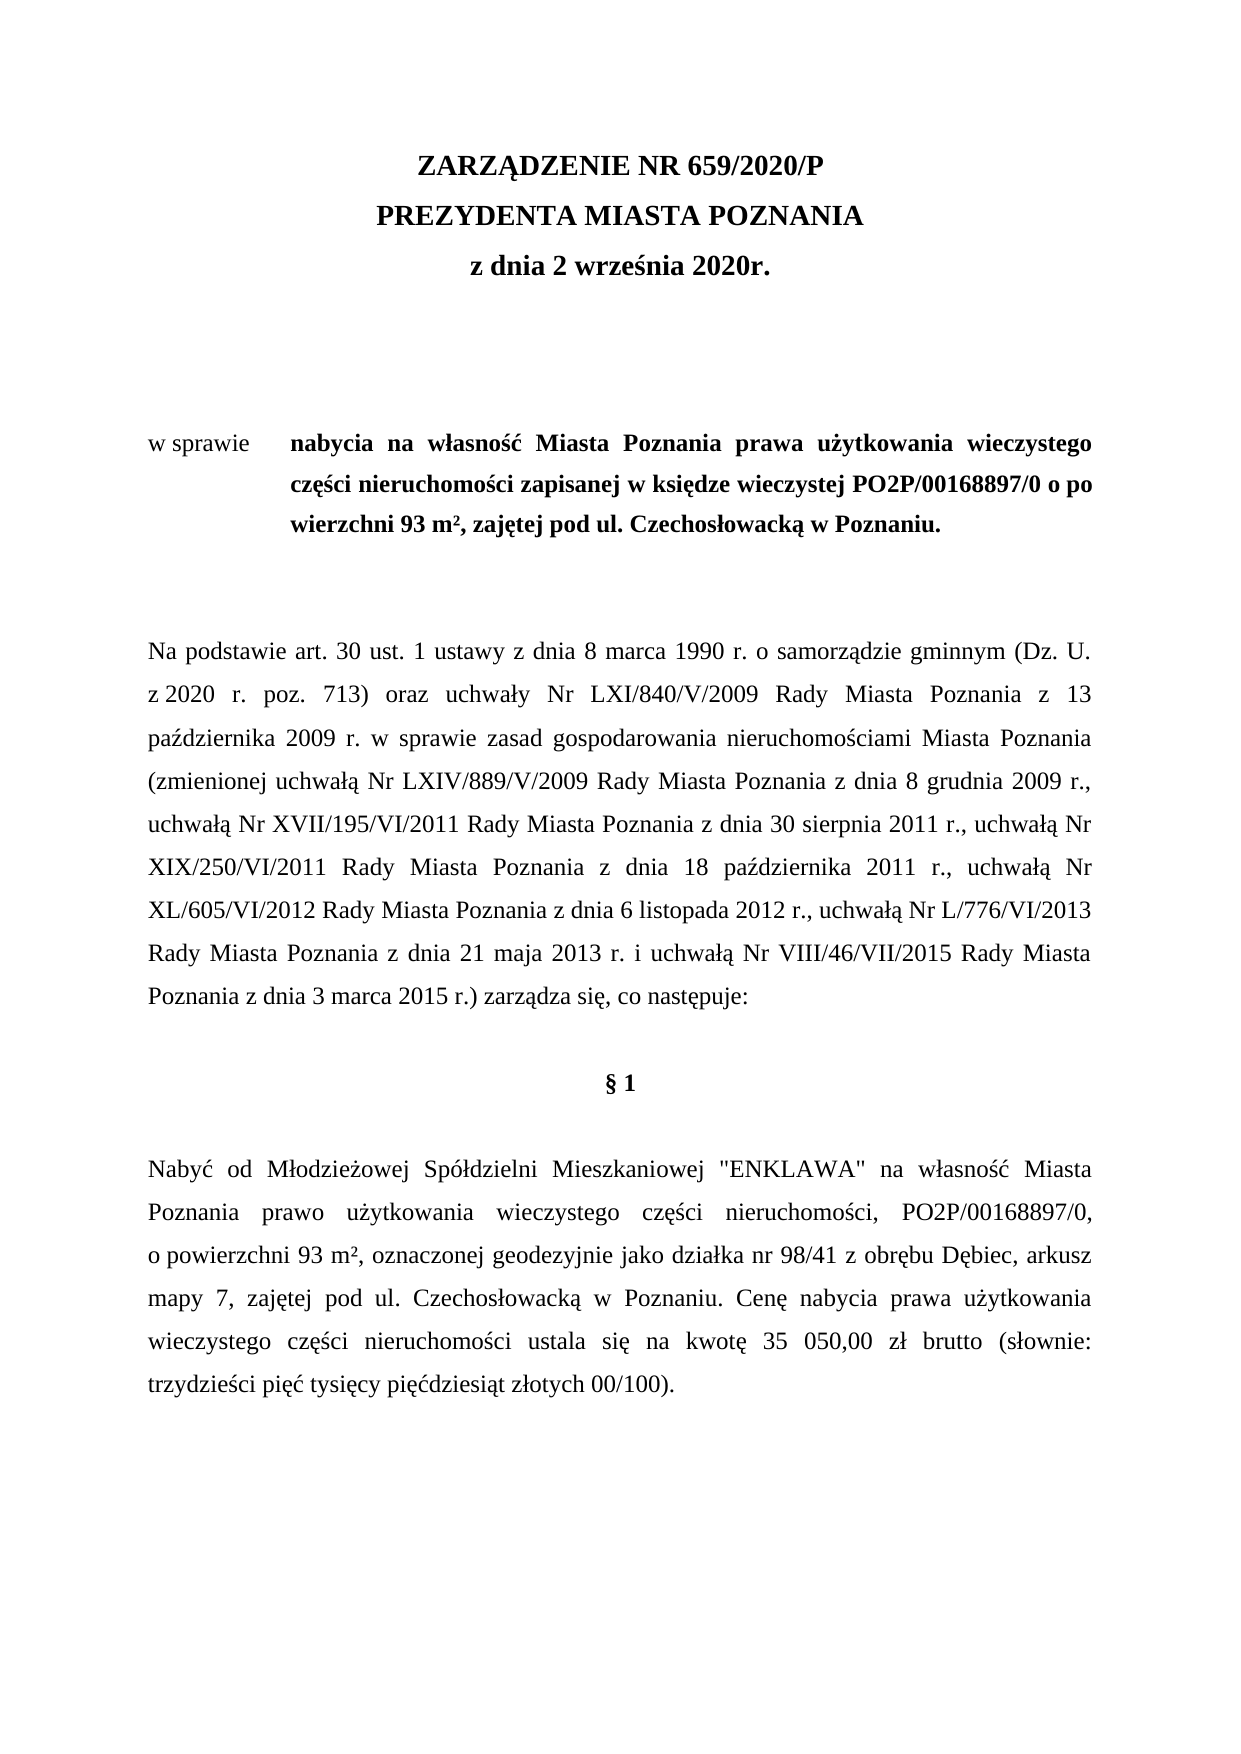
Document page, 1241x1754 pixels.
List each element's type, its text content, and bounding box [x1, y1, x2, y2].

text z dnia 2 września 2020r. [148, 248, 1093, 282]
subtitle ZARZĄDZENIE NR [148, 148, 1093, 181]
text Nabyć od Młodzieżowej Spółdzielni Mieszkaniowej "ENKLAWA" na własność Miasta Poznania prawo użytkowania wieczystego części nieruchomości, PO2P/00168897/0, o powierzchni 93 m², oznaczonej geodezyjnie jako działka nr 98/41 z obrębu Dębiec, arkusz mapy 7, zajętej pod ul. Czechosłowacką w Poznaniu. Cenę nabycia prawa użytkowania wieczystego części nieruchomości ustala się na kwotę 35 050,00 zł brutto (słownie: trzydzieści pięć tysięcy pięćdziesiąt złotych 00/100). [148, 1154, 1093, 1398]
subtitle PREZYDENTA MIASTA POZNANIA [148, 198, 1093, 231]
table_header w sprawie [136, 428, 279, 550]
text Na podstawie art. 30 ust. 1 ustawy z dnia 8 marca 1990 r. o samorządzie gminnym (Dz. U. z 2020 r. poz. 713) oraz uchwały Nr LXI/840/V/2009 Rady Miasta Poznania z 13 października 2009 r. w sprawie zasad gospodarowania nieruchomościami Miasta Poznania (zmienionej uchwałą Nr LXIV/889/V/2009 Rady Miasta Poznania z dnia 8 grudnia 2009 r., uchwałą Nr XVII/195/VI/2011 Rady Miasta Poznania z dnia 30 sierpnia 2011 r., uchwałą Nr XIX/250/VI/2011 Rady Miasta Poznania z dnia 18 października 2011 r., uchwałą Nr XL/605/VI/2012 Rady Miasta Poznania z dnia 6 listopada 2012 r., uchwałą Nr L/776/VI/2013 Rady Miasta Poznania z dnia 21 maja 2013 r. i uchwałą Nr VIII/46/VII/2015 Rady Miasta Poznania z dnia 3 marca 2015 r.) zarządza się, co następuje: [148, 636, 1093, 1010]
text § 1 [148, 1068, 1093, 1096]
table_header nabycia na własność Miasta Poznania prawa użytkowania wieczystego części nieruchomości zapisanej w księdze wieczystej PO2P/00168897/0 o powierzchni 93 m², zajętej pod ul. Czechosłowacką w Poznaniu. [279, 428, 1104, 550]
